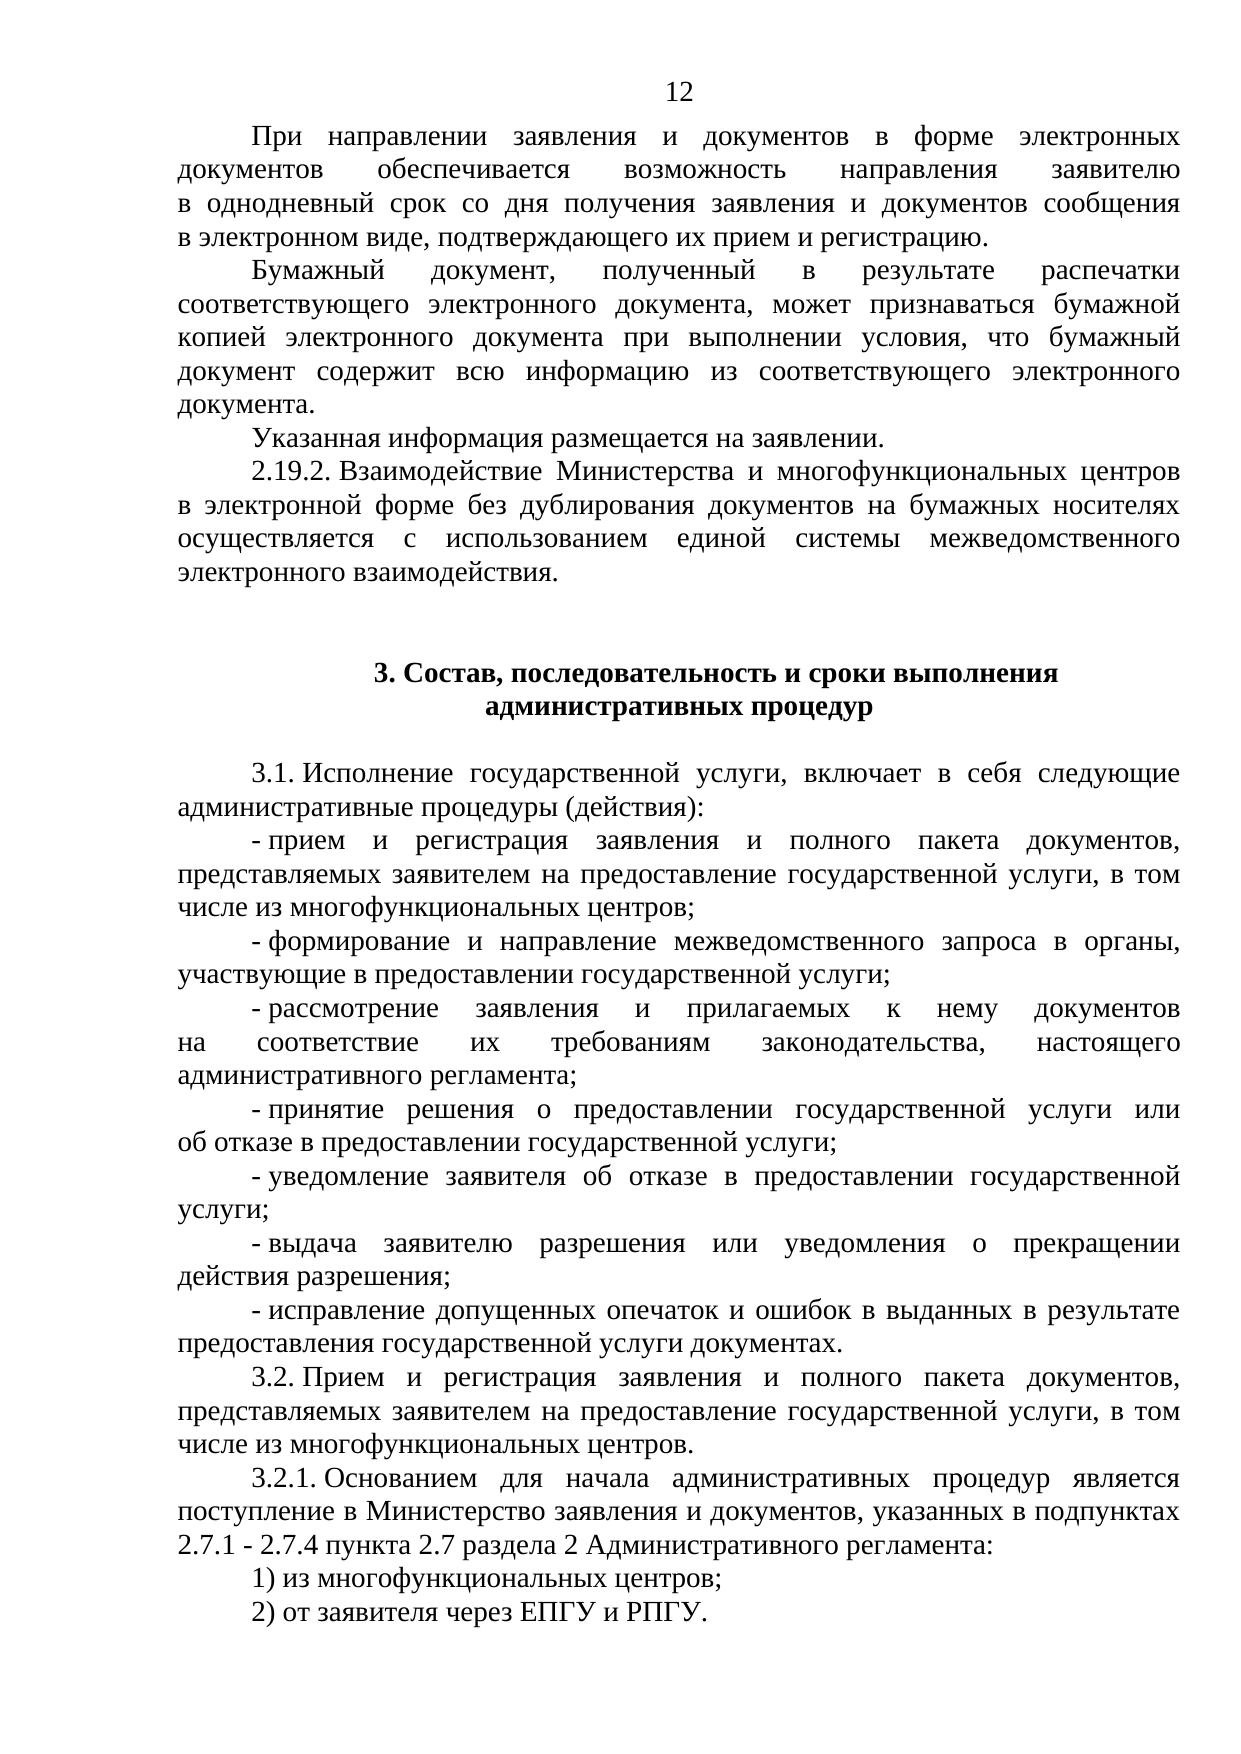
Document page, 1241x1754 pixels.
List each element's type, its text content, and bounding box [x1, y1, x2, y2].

text 3.1. Исполнение государственной услуги, включает в себя следующие административные процедуры (действия): [177, 755, 1181, 822]
text - прием и регистрация заявления и полного пакета документов, представляемых заявителем на предоставление государственной услуги, в том числе из многофункциональных центров; [177, 822, 1181, 923]
text - формирование и направление межведомственного запроса в органы, участвующие в предоставлении государственной услуги; [177, 923, 1181, 990]
text При направлении заявления и документов в форме электронных документов обеспечивается возможность направления заявителю в однодневный срок со дня получения заявления и документов сообщения в электронном виде, подтверждающего их прием и регистрацию. [177, 118, 1181, 252]
text - рассмотрение заявления и прилагаемых к нему документов на соответствие их требованиям законодательства, настоящего административного регламента; [177, 990, 1181, 1091]
text - выдача заявителю разрешения или уведомления о прекращении действия разрешения; [177, 1225, 1181, 1292]
text 2) от заявителя через ЕПГУ и РПГУ. [177, 1594, 1181, 1627]
text Указанная информация размещается на заявлении. [177, 420, 1181, 453]
text 3. Состав, последовательность и сроки выполнения административных процедур [177, 655, 1181, 722]
text 1) из многофункциональных центров; [177, 1560, 1181, 1594]
text 2.19.2. Взаимодействие Министерства и многофункциональных центров в электронной форме без дублирования документов на бумажных носителях осуществляется с использованием единой системы межведомственного электронного взаимодействия. [177, 453, 1181, 588]
text - уведомление заявителя об отказе в предоставлении государственной услуги; [177, 1158, 1181, 1225]
text Бумажный документ, полученный в результате распечатки соответствующего электронного документа, может признаваться бумажной копией электронного документа при выполнении условия, что бумажный документ содержит всю информацию из соответствующего электронного документа. [177, 252, 1181, 420]
text - исправление допущенных опечаток и ошибок в выданных в результате предоставления государственной услуги документах. [177, 1292, 1181, 1359]
text 3.2.1. Основанием для начала административных процедур является поступление в Министерство заявления и документов, указанных в подпунктах 2.7.1 - 2.7.4 пункта 2.7 раздела 2 Административного регламента: [177, 1460, 1181, 1560]
text 3.2. Прием и регистрация заявления и полного пакета документов, представляемых заявителем на предоставление государственной услуги, в том числе из многофункциональных центров. [177, 1359, 1181, 1460]
text - принятие решения о предоставлении государственной услуги или об отказе в предоставлении государственной услуги; [177, 1091, 1181, 1158]
